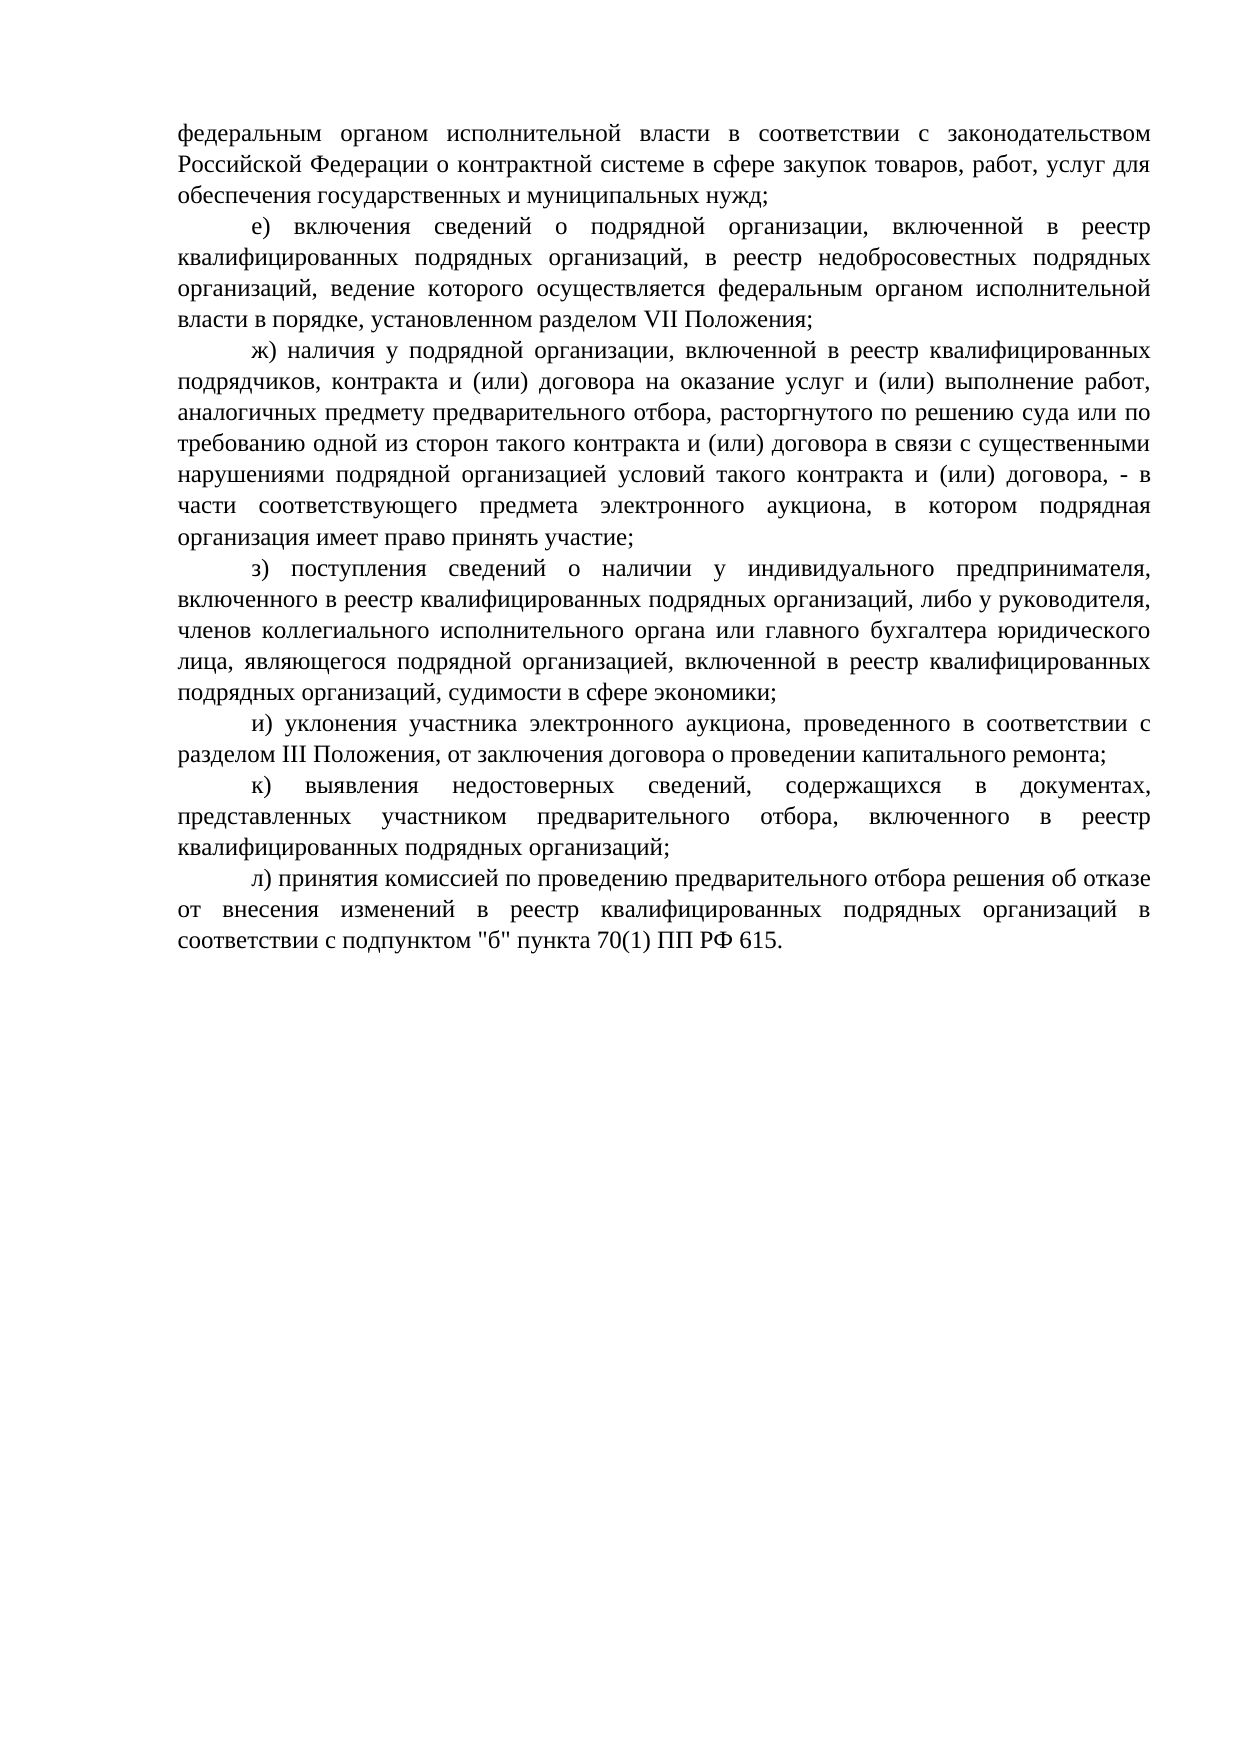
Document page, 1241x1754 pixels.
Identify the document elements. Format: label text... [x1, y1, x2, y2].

list к) выявления недостоверных сведений, содержащихся в документах, представленных участником предварительного отбора, включенного в реестр квалифицированных подрядных организаций; [177, 770, 1152, 861]
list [177, 118, 1152, 209]
list е) включения сведений о подрядной организации, включенной в реестр квалифицированных подрядных организаций, в реестр недобросовестных подрядных организаций, ведение которого осуществляется федеральным органом исполнительной власти в порядке, установленном разделом VII Положения; [177, 211, 1152, 333]
list ж) наличия у подрядной организации, включенной в реестр квалифицированных подрядчиков, контракта и (или) договора на оказание услуг и (или) выполнение работ, аналогичных предмету предварительного отбора, расторгнутого по решению суда или по требованию одной из сторон такого контракта и (или) договора в связи с существенными нарушениями подрядной организацией условий такого контракта и (или) договора, - в части соответствующего предмета электронного аукциона, в котором подрядная организация имеет право принять участие; [177, 335, 1152, 550]
list л) принятия комиссией по проведению предварительного отбора решения об отказе от внесения изменений в реестр квалифицированных подрядных организаций в соответствии с подпунктом "б" пункта 70(1) ПП РФ 615. [177, 863, 1152, 954]
list и) уклонения участника электронного аукциона, проведенного в соответствии с разделом III Положения, от заключения договора о проведении капитального ремонта; [177, 708, 1152, 768]
list з) поступления сведений о наличии у индивидуального предпринимателя, включенного в реестр квалифицированных подрядных организаций, либо у руководителя, членов коллегиального исполнительного органа или главного бухгалтера юридического лица, являющегося подрядной организацией, включенной в реестр квалифицированных подрядных организаций, судимости в сфере экономики; [177, 553, 1152, 706]
